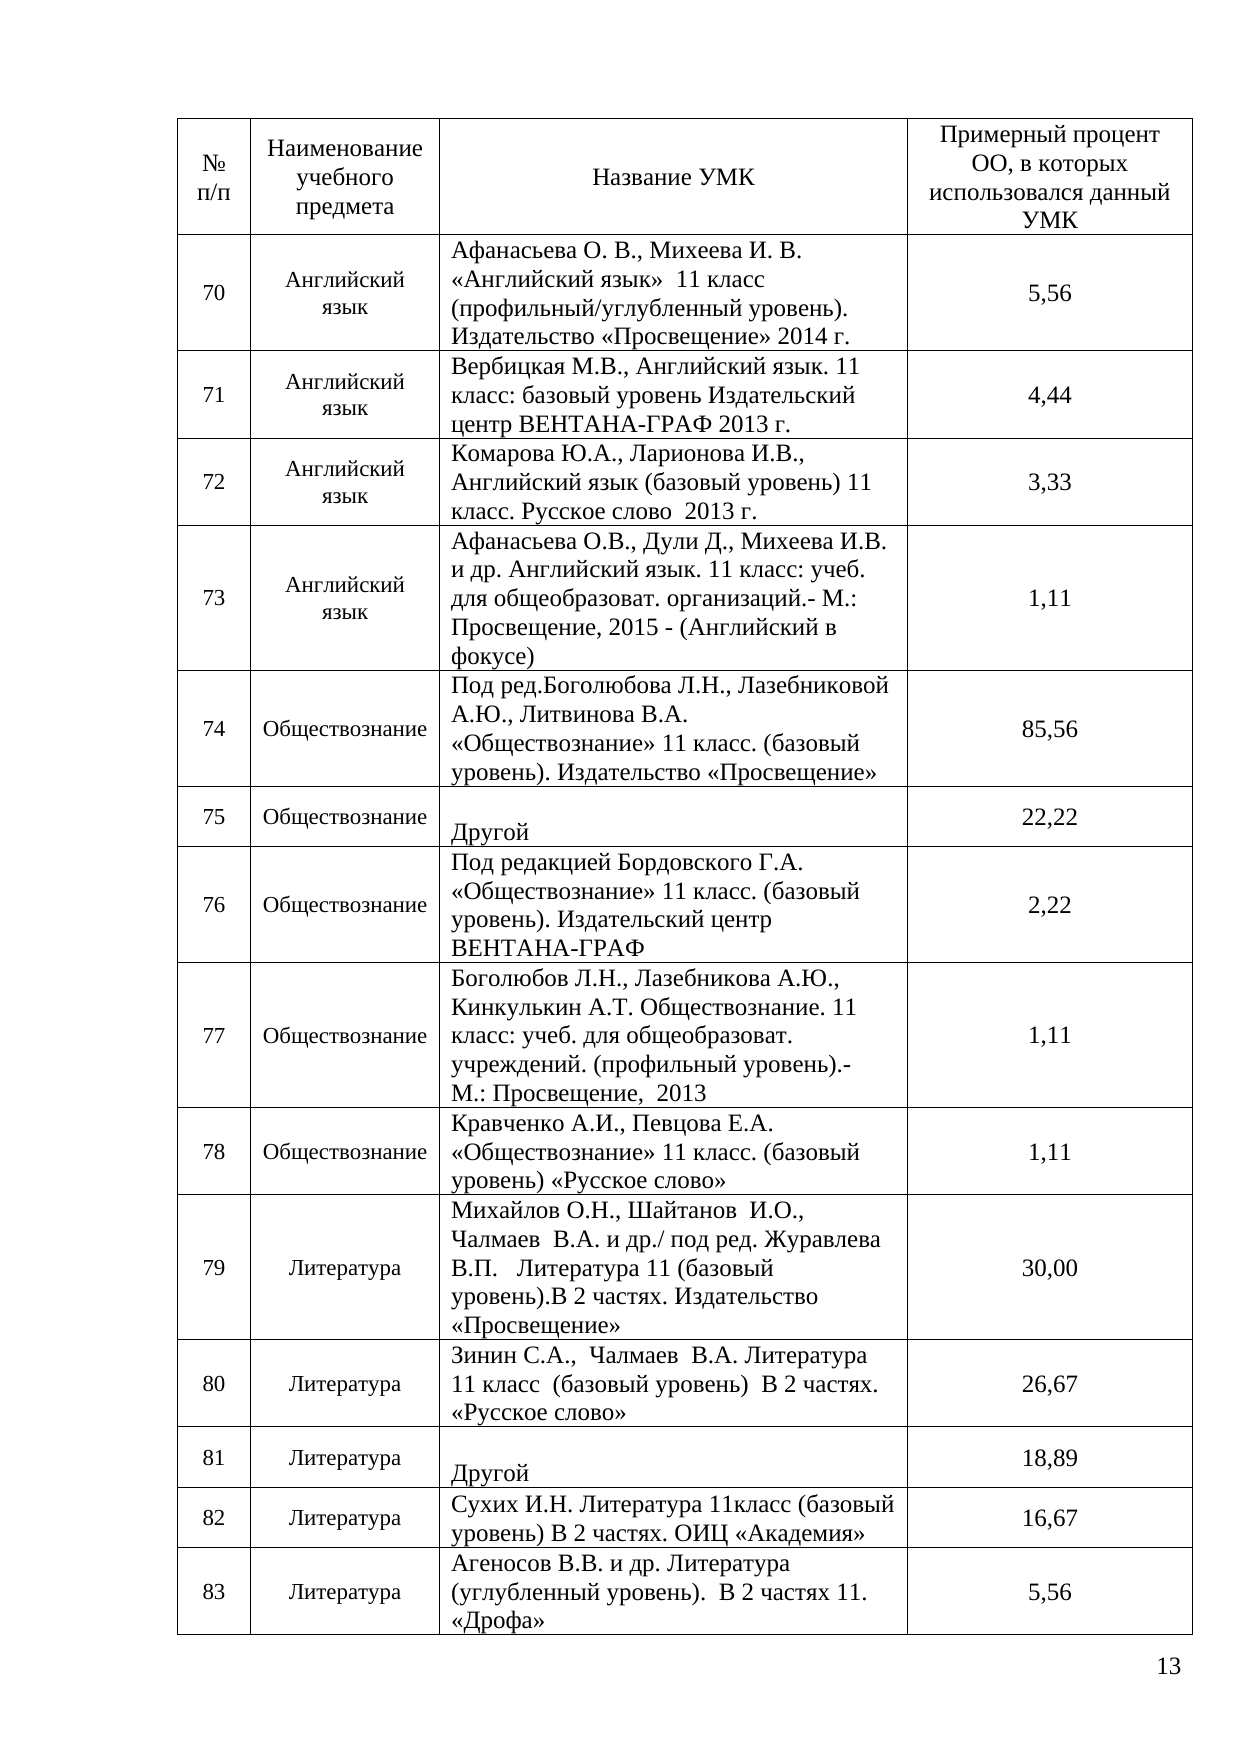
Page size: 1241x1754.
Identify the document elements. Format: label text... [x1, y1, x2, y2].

table_cell Другой [440, 1427, 907, 1487]
table_header Название УМК [440, 119, 907, 234]
table_cell 79 [178, 1195, 250, 1339]
table_cell 81 [178, 1427, 250, 1487]
table_cell 1,11 [908, 1108, 1192, 1194]
table_cell Михайлов О.Н., Шайтанов И.О., Чалмаев В.А. и др./ под ред. Журавлева В.П. Литература 11 (базовый уровень).В 2 частях. Издательство «Просвещение» [440, 1195, 907, 1339]
table_cell Сухих И.Н. Литература 11класс (базовый уровень) В 2 частях. ОИЦ «Академия» [440, 1488, 907, 1547]
table_cell 72 [178, 439, 250, 525]
table_cell 1,11 [908, 526, 1192, 669]
table_cell 73 [178, 526, 250, 669]
table_cell 2,22 [908, 847, 1192, 962]
table_cell Вербицкая М.В., Английский язык. 11 класс: базовый уровень Издательский центр ВЕНТАНА-ГРАФ 2013 г. [440, 351, 907, 437]
table_cell Боголюбов Л.Н., Лазебникова А.Ю., Кинкулькин А.Т. Обществознание. 11 класс: учеб. для общеобразоват. учреждений. (профильный уровень).- М.: Просвещение, 2013 [440, 963, 907, 1107]
table_cell 4,44 [908, 351, 1192, 437]
table_cell 22,22 [908, 787, 1192, 846]
table_cell Английский язык [251, 351, 439, 437]
table_cell Обществознание [251, 847, 439, 962]
table_cell Афанасьева О.В., Дули Д., Михеева И.В. и др. Английский язык. 11 класс: учеб. для общеобразоват. организаций.- М.: Просвещение, 2015 - (Английский в фокусе) [440, 526, 907, 669]
table_cell Английский язык [251, 439, 439, 525]
table_cell Обществознание [251, 1108, 439, 1194]
table_cell 74 [178, 671, 250, 786]
table_cell Литература [251, 1195, 439, 1339]
table_cell Обществознание [251, 671, 439, 786]
table_cell Афанасьева О. В., Михеева И. В. «Английский язык» 11 класс (профильный/углубленный уровень). Издательство «Просвещение» 2014 г. [440, 235, 907, 350]
table_cell Агеносов В.В. и др. Литература (углубленный уровень). В 2 частях 11. «Дрофа» [440, 1548, 907, 1634]
table_cell Кравченко А.И., Певцова Е.А. «Обществознание» 11 класс. (базовый уровень) «Русское слово» [440, 1108, 907, 1194]
table_cell Комарова Ю.А., Ларионова И.В., Английский язык (базовый уровень) 11 класс. Русское слово 2013 г. [440, 439, 907, 525]
table_cell 78 [178, 1108, 250, 1194]
table_cell 75 [178, 787, 250, 846]
table_cell 16,67 [908, 1488, 1192, 1547]
table_header Наименование учебного предмета [251, 119, 439, 234]
table_cell 71 [178, 351, 250, 437]
table_cell Литература [251, 1427, 439, 1487]
table_cell Литература [251, 1340, 439, 1426]
table_cell Зинин С.А., Чалмаев В.А. Литература 11 класс (базовый уровень) В 2 частях. «Русское слово» [440, 1340, 907, 1426]
table_cell 80 [178, 1340, 250, 1426]
table_cell 30,00 [908, 1195, 1192, 1339]
table_cell Обществознание [251, 963, 439, 1107]
table_cell Литература [251, 1548, 439, 1634]
table_cell Английский язык [251, 235, 439, 350]
table_header Примерный процент ОО, в которых использовался данный УМК [908, 119, 1192, 234]
table_cell Под ред.Боголюбова Л.Н., Лазебниковой А.Ю., Литвинова В.А. «Обществознание» 11 класс. (базовый уровень). Издательство «Просвещение» [440, 671, 907, 786]
table_cell Английский язык [251, 526, 439, 669]
table_cell Обществознание [251, 787, 439, 846]
table_cell Литература [251, 1488, 439, 1547]
table_cell Под редакцией Бордовского Г.А. «Обществознание» 11 класс. (базовый уровень). Издательский центр ВЕНТАНА-ГРАФ [440, 847, 907, 962]
table_cell 70 [178, 235, 250, 350]
table_cell Другой [440, 787, 907, 846]
table_header № п/п [178, 119, 250, 234]
table_cell 82 [178, 1488, 250, 1547]
table_cell 85,56 [908, 671, 1192, 786]
table_cell 18,89 [908, 1427, 1192, 1487]
table_cell 76 [178, 847, 250, 962]
table_cell 1,11 [908, 963, 1192, 1107]
table_cell 77 [178, 963, 250, 1107]
table_cell 83 [178, 1548, 250, 1634]
table_cell 26,67 [908, 1340, 1192, 1426]
table_cell 5,56 [908, 235, 1192, 350]
table_cell 5,56 [908, 1548, 1192, 1634]
table_cell 3,33 [908, 439, 1192, 525]
